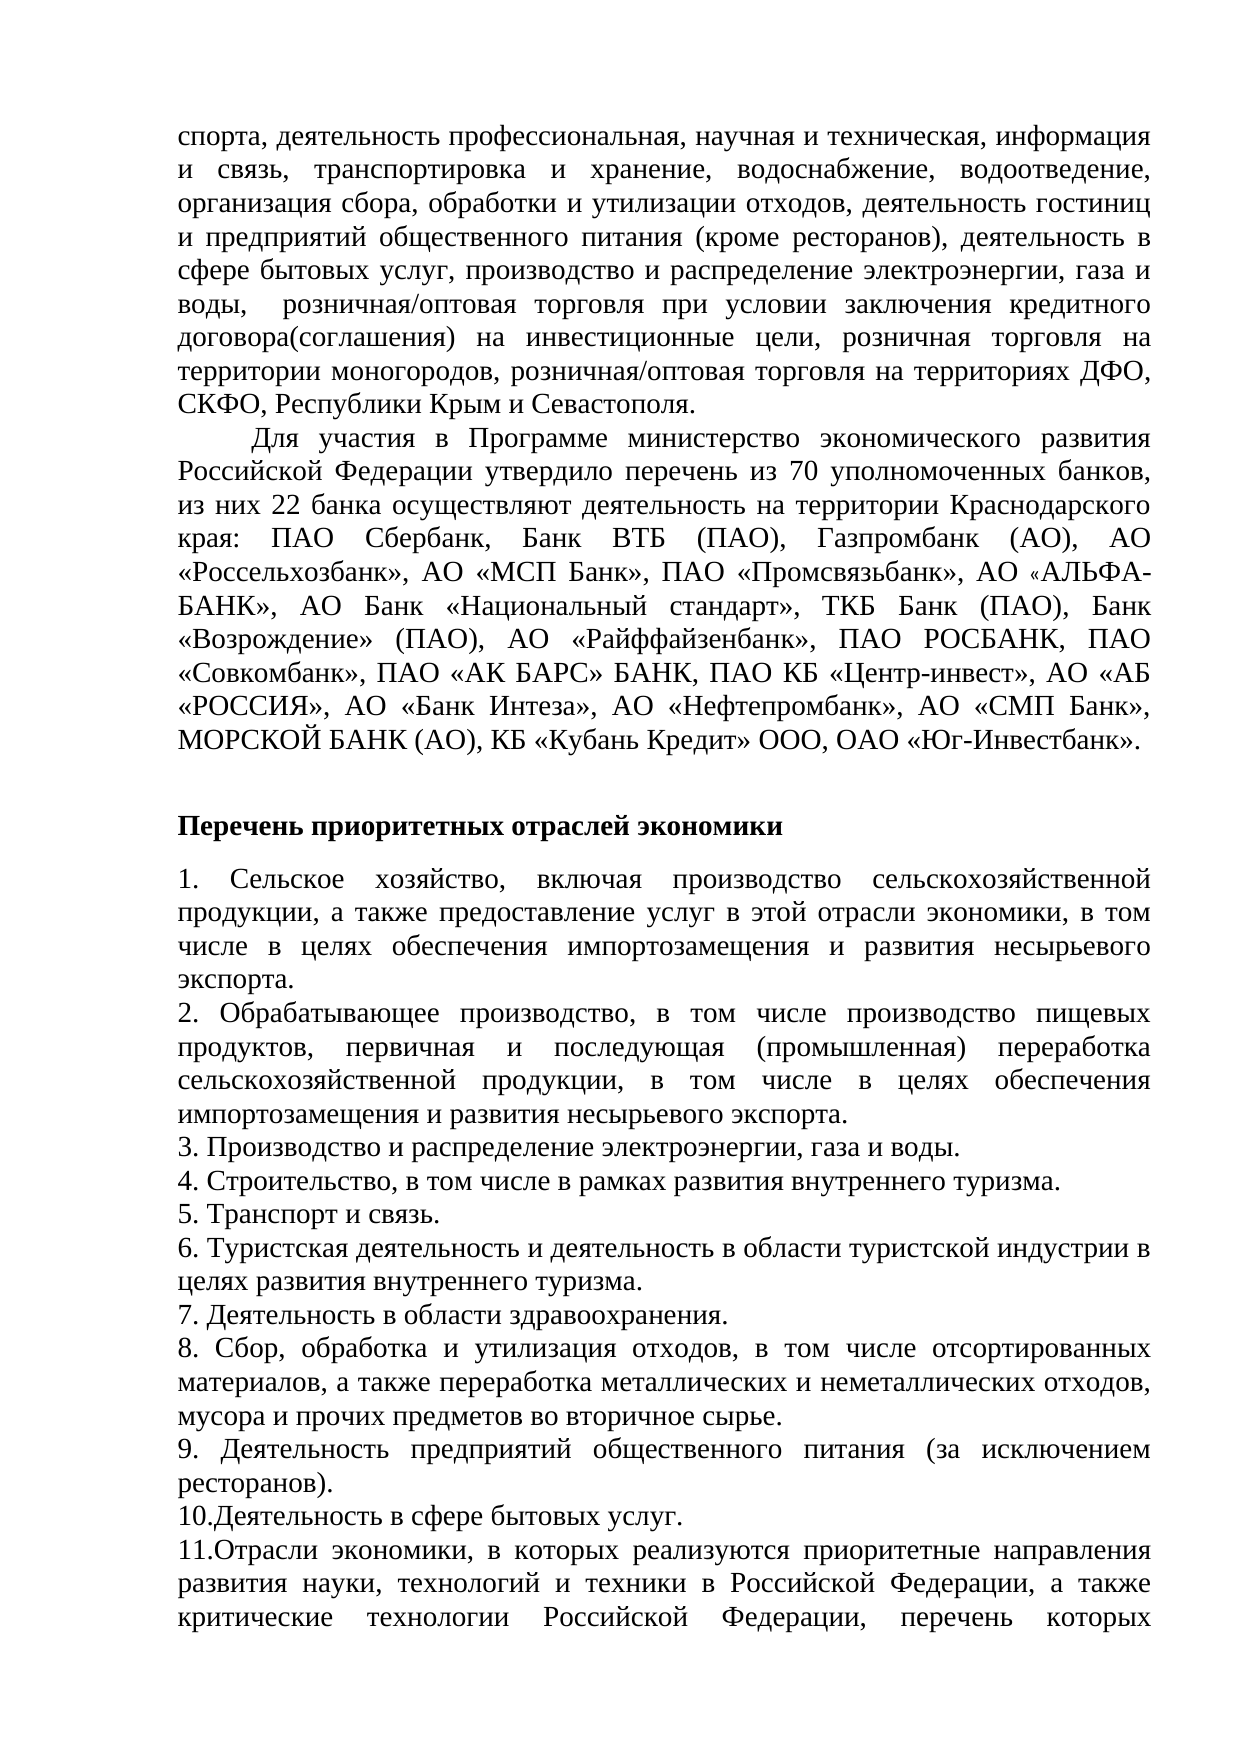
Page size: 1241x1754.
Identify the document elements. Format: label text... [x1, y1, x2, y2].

text 5. Транспорт и связь. [177, 1196, 1152, 1230]
text 6. Туристская деятельность и деятельность в области туристской индустрии в целях развития внутреннего туризма. [177, 1230, 1152, 1297]
text 8. Сбор, обработка и утилизация отходов, в том числе отсортированных материалов, а также переработка металлических и неметаллических отходов, мусора и прочих предметов во вторичное сырье. [177, 1331, 1152, 1431]
text Перечень приоритетных отраслей экономики [177, 808, 1152, 842]
text 7. Деятельность в области здравоохранения. [177, 1297, 1152, 1331]
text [177, 118, 1152, 420]
text 10.Деятельность в сфере бытовых услуг. [177, 1498, 1152, 1532]
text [177, 1532, 1152, 1632]
text 1. Сельское хозяйство, включая производство сельскохозяйственной продукции, а также предоставление услуг в этой отрасли экономики, в том числе в целях обеспечения импортозамещения и развития несырьевого экспорта. [177, 861, 1152, 995]
text 3. Производство и распределение электроэнергии, газа и воды. [177, 1129, 1152, 1163]
text Для участия в Программе министерство экономического развития Российской Федерации утвердило перечень из 70 уполномоченных банков, из них 22 банка осуществляют деятельность на территории Краснодарского края: ПАО Сбербанк, Банк ВТБ (ПАО), Газпромбанк (АО), АО «Россельхозбанк», АО «МСП Банк», ПАО «Промсвязьбанк», АО «АЛЬФА-БАНК», АО Банк «Национальный стандарт», ТКБ Банк (ПАО), Банк «Возрождение» (ПАО), АО «Райффайзенбанк», ПАО РОСБАНК, ПАО «Совкомбанк», ПАО «АК БАРС» БАНК, ПАО КБ «Центр-инвест», АО «АБ «РОССИЯ», АО «Банк Интеза», АО «Нефтепромбанк», АО «СМП Банк», МОРСКОЙ БАНК (АО), КБ «Кубань Кредит» ООО, ОАО «Юг-Инвестбанк». [177, 420, 1152, 755]
text 2. Обрабатывающее производство, в том числе производство пищевых продуктов, первичная и последующая (промышленная) переработка сельскохозяйственной продукции, в том числе в целях обеспечения импортозамещения и развития несырьевого экспорта. [177, 995, 1152, 1129]
text 4. Строительство, в том числе в рамках развития внутреннего туризма. [177, 1163, 1152, 1196]
text 9. Деятельность предприятий общественного питания (за исключением ресторанов). [177, 1431, 1152, 1498]
